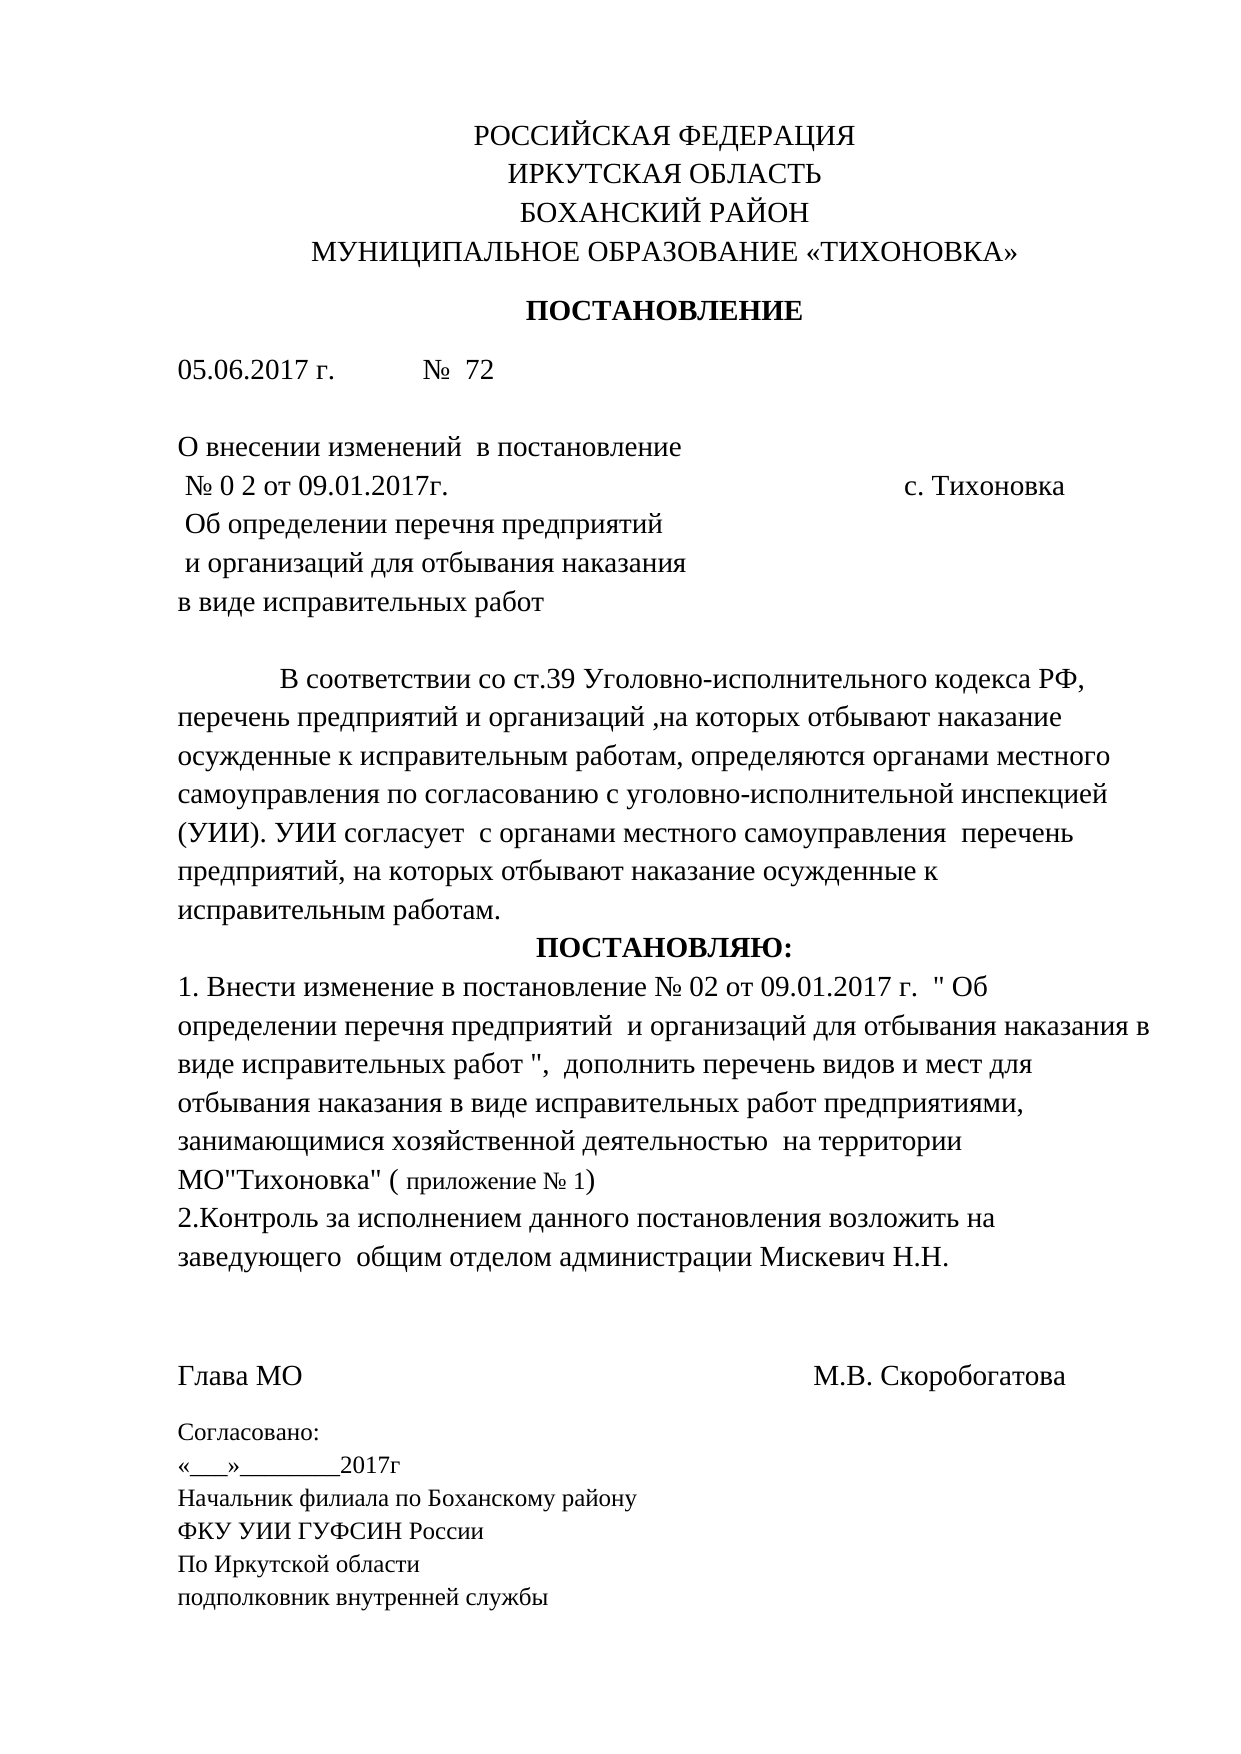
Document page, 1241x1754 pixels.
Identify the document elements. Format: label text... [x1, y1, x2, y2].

text Начальник филиала по Боханскому району [177, 1483, 1152, 1512]
text Об определении перечня предприятий [177, 507, 1152, 540]
text ПОСТАНОВЛЕНИЕ [177, 293, 1152, 327]
text РОССИЙСКАЯ ФЕДЕРАЦИЯ ИРКУТСКАЯ ОБЛАСТЬ БОХАНСКИЙ РАЙОН МУНИЦИПАЛЬНОЕ ОБРАЗОВАНИЕ «ТИХОНОВКА» [177, 118, 1152, 267]
text № 0 2 от 09.01.2017г. с. Тихоновка [177, 468, 1152, 502]
text подполковник внутренней службы [177, 1582, 1152, 1611]
text По Иркутской области [177, 1549, 1152, 1578]
text ФКУ УИИ ГУФСИН России [177, 1516, 1152, 1545]
text «___»________2017г [177, 1450, 1152, 1479]
text ПОСТАНОВЛЯЮ: [177, 931, 1152, 964]
text в виде исправительных работ [177, 584, 1152, 617]
text 05.06.2017 г. № 72 [177, 352, 1152, 386]
text О внесении изменений в постановление [177, 429, 1152, 463]
text Глава МО М.В. Скоробогатова [177, 1358, 1152, 1391]
text Согласовано: [177, 1417, 1152, 1446]
text и организаций для отбывания наказания [177, 545, 1152, 579]
text В соответствии со ст.39 Уголовно-исполнительного кодекса РФ, перечень предприятий и организаций ,на которых отбывают наказание осужденные к исправительным работам, определяются органами местного самоуправления по согласованию с уголовно-исполнительной инспекцией (УИИ). УИИ согласует с органами местного самоуправления перечень предприятий, на которых отбывают наказание осужденные к исправительным работам. [177, 661, 1152, 926]
text 2.Контроль за исполнением данного постановления возложить на заведующего общим отделом администрации Мискевич Н.Н. [177, 1200, 1152, 1272]
text 1. Внести изменение в постановление № 02 от 09.01.2017 г. " Об определении перечня предприятий и организаций для отбывания наказания в виде исправительных работ ", дополнить перечень видов и мест для отбывания наказания в виде исправительных работ предприятиями, занимающимися хозяйственной деятельностью на территории МО"Тихоновка" ( приложение № 1) [177, 969, 1152, 1195]
